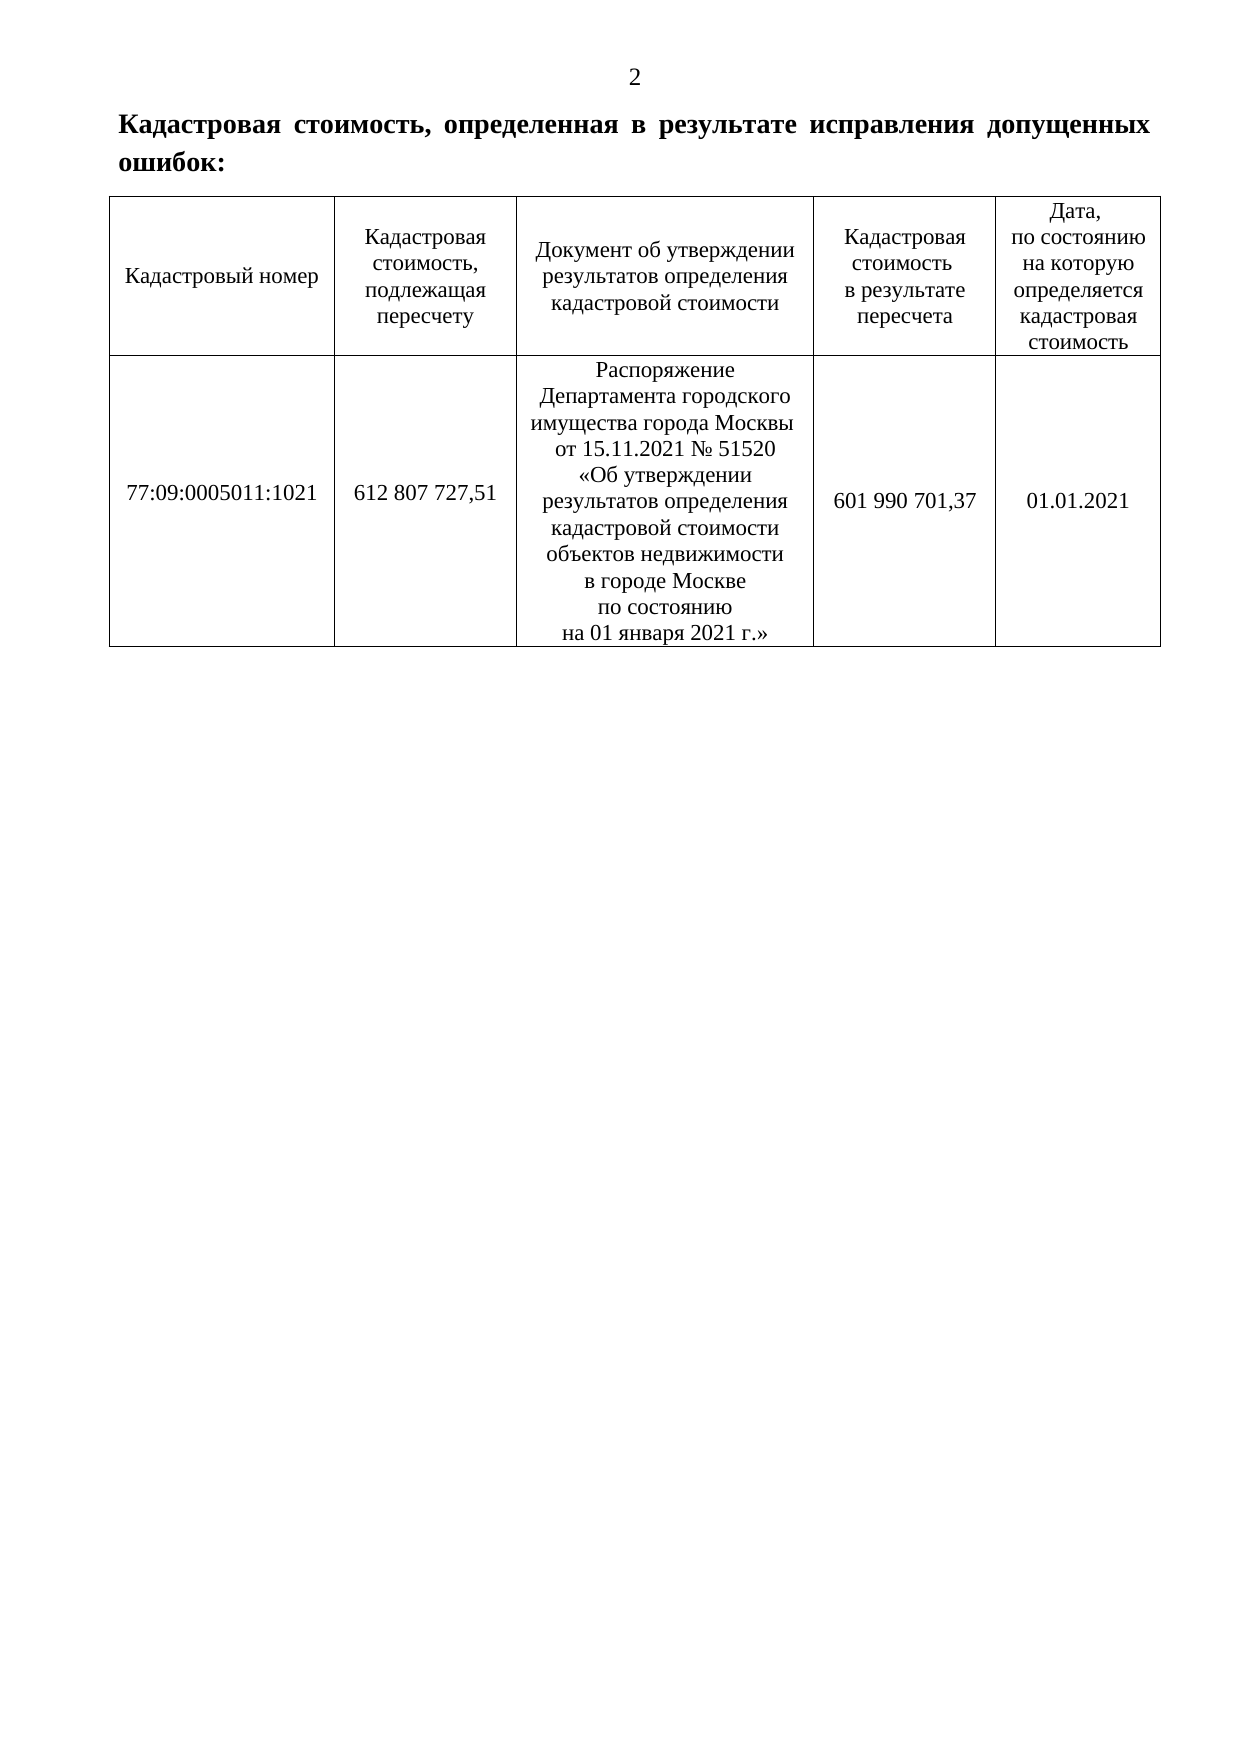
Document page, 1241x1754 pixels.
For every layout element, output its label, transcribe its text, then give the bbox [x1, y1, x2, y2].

table_header Дата, по состоянию на которую определяется кадастровая стоимость [996, 197, 1160, 355]
table_header Кадастровая стоимость в результате пересчета [814, 197, 995, 355]
table_cell 01.01.2021 [996, 356, 1160, 646]
table_cell 612 807 727,51 [335, 356, 516, 646]
table_header Кадастровый номер [110, 197, 334, 355]
table_cell Распоряжение Департамента городского имущества города Москвы от 15.11.2021 № 51520 «Об утверждении результатов определения кадастровой стоимости объектов недвижимости в городе Москве по состоянию на 01 января 2021 г.» [517, 356, 813, 646]
table_header Кадастровая стоимость, подлежащая пересчету [335, 197, 516, 355]
table_header Документ об утверждении результатов определения кадастровой стоимости [517, 197, 813, 355]
table_cell 77:09:0005011:1021 [110, 356, 334, 646]
text Кадастровая стоимость, определенная в результате исправления допущенных ошибок: [118, 107, 1152, 177]
table_cell 601 990 701,37 [814, 356, 995, 646]
